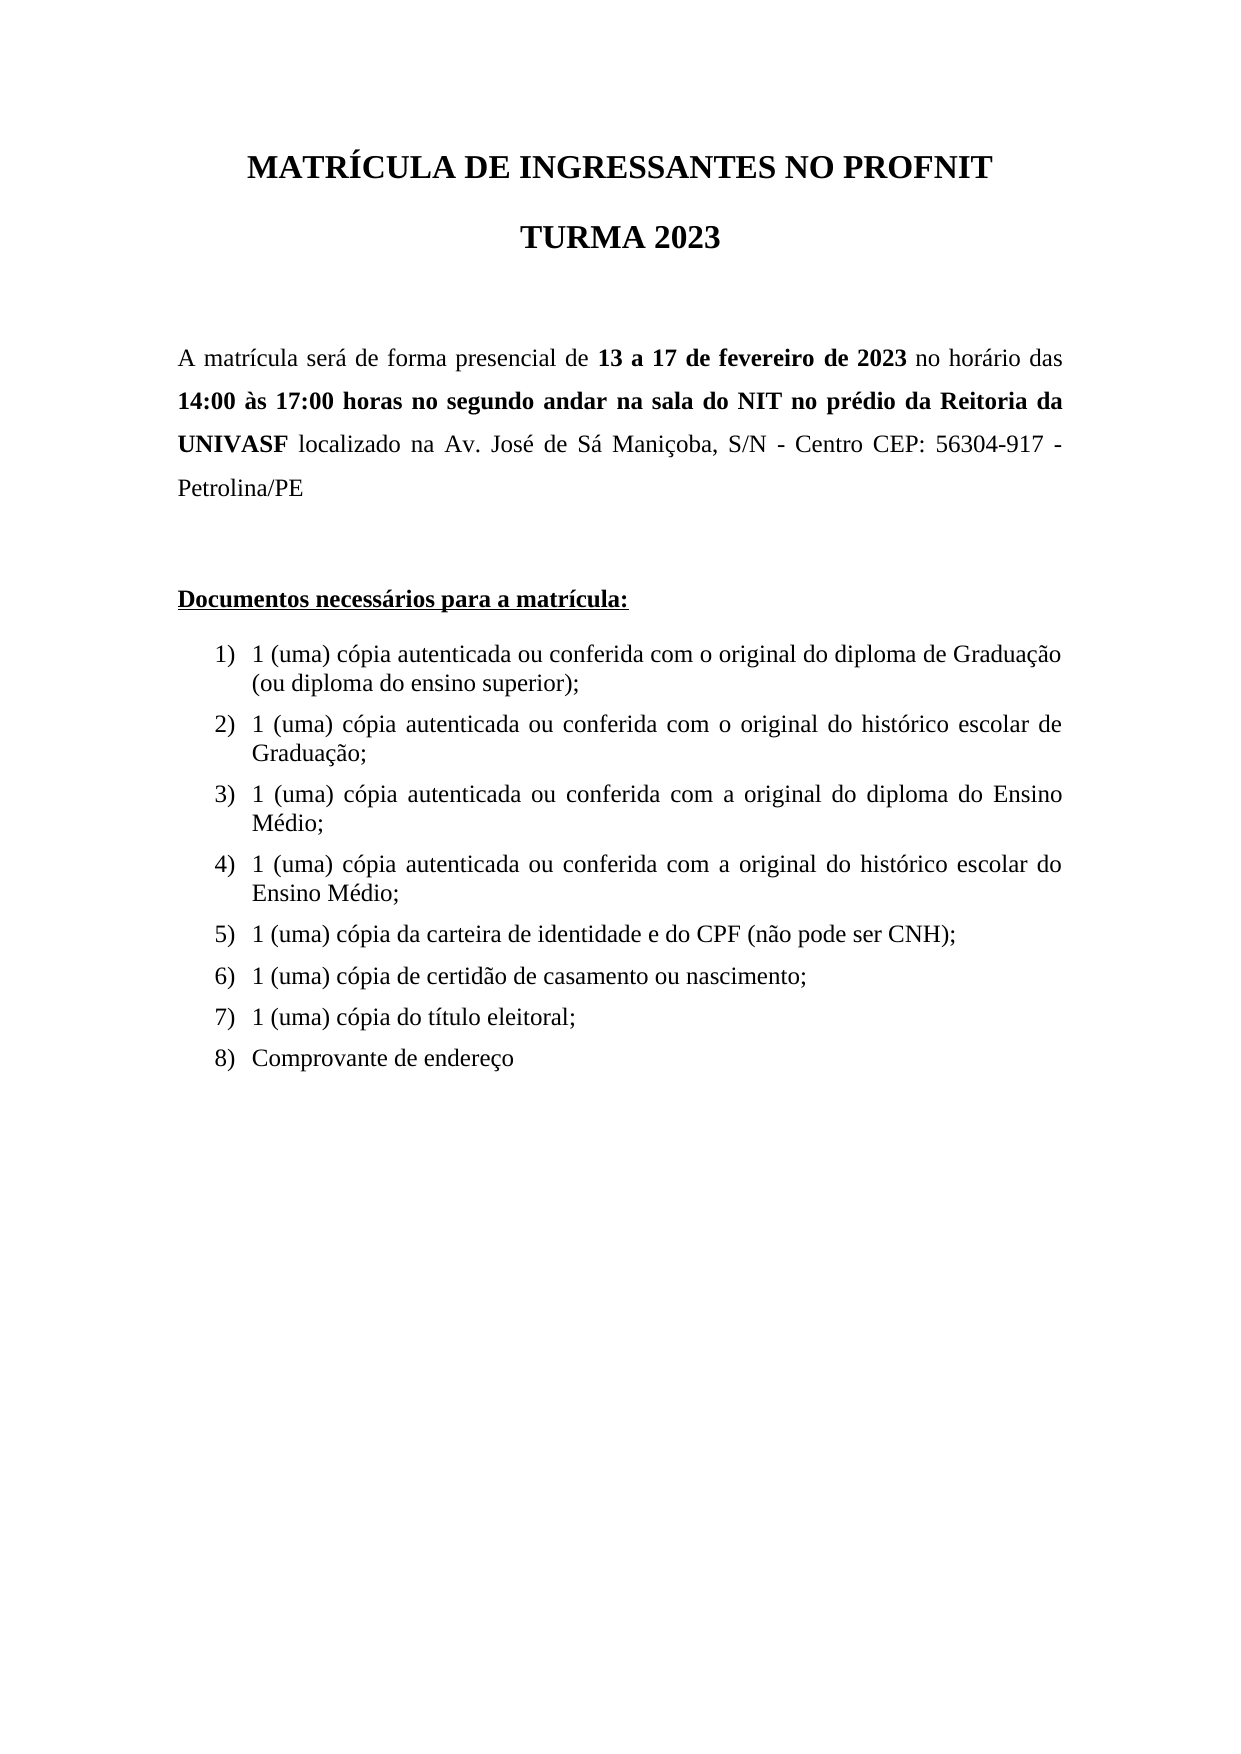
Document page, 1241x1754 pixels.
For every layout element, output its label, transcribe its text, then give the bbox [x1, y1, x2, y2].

list 1 (uma) cópia autenticada ou conferida com a original do diploma do Ensino Médio; [214, 779, 1063, 837]
text A matrícula será de forma presencial de 13 a 17 de fevereiro de 2023 no horário das 14:00 às 17:00 horas no segundo andar na sala do NIT no prédio da Reitoria da UNIVASF localizado na Av. José de Sá Maniçoba, S/N - Centro CEP: 56304-917 - Petrolina/PE [177, 343, 1063, 501]
text Documentos necessários para a matrícula: [177, 584, 1063, 613]
list 1 (uma) cópia autenticada ou conferida com o original do histórico escolar de Graduação; [214, 709, 1063, 767]
list 1 (uma) cópia do título eleitoral; [214, 1002, 1063, 1031]
list 1 (uma) cópia autenticada ou conferida com o original do diploma de Graduação (ou diploma do ensino superior); [214, 639, 1063, 697]
text TURMA 2023 [177, 218, 1063, 256]
text MATRÍCULA DE INGRESSANTES NO PROFNIT [177, 148, 1063, 186]
list 1 (uma) cópia de certidão de casamento ou nascimento; [214, 961, 1063, 989]
list 1 (uma) cópia autenticada ou conferida com a original do histórico escolar do Ensino Médio; [214, 849, 1063, 907]
list 1 (uma) cópia da carteira de identidade e do CPF (não pode ser CNH); [214, 919, 1063, 948]
list Comprovante de endereço [214, 1043, 1063, 1072]
